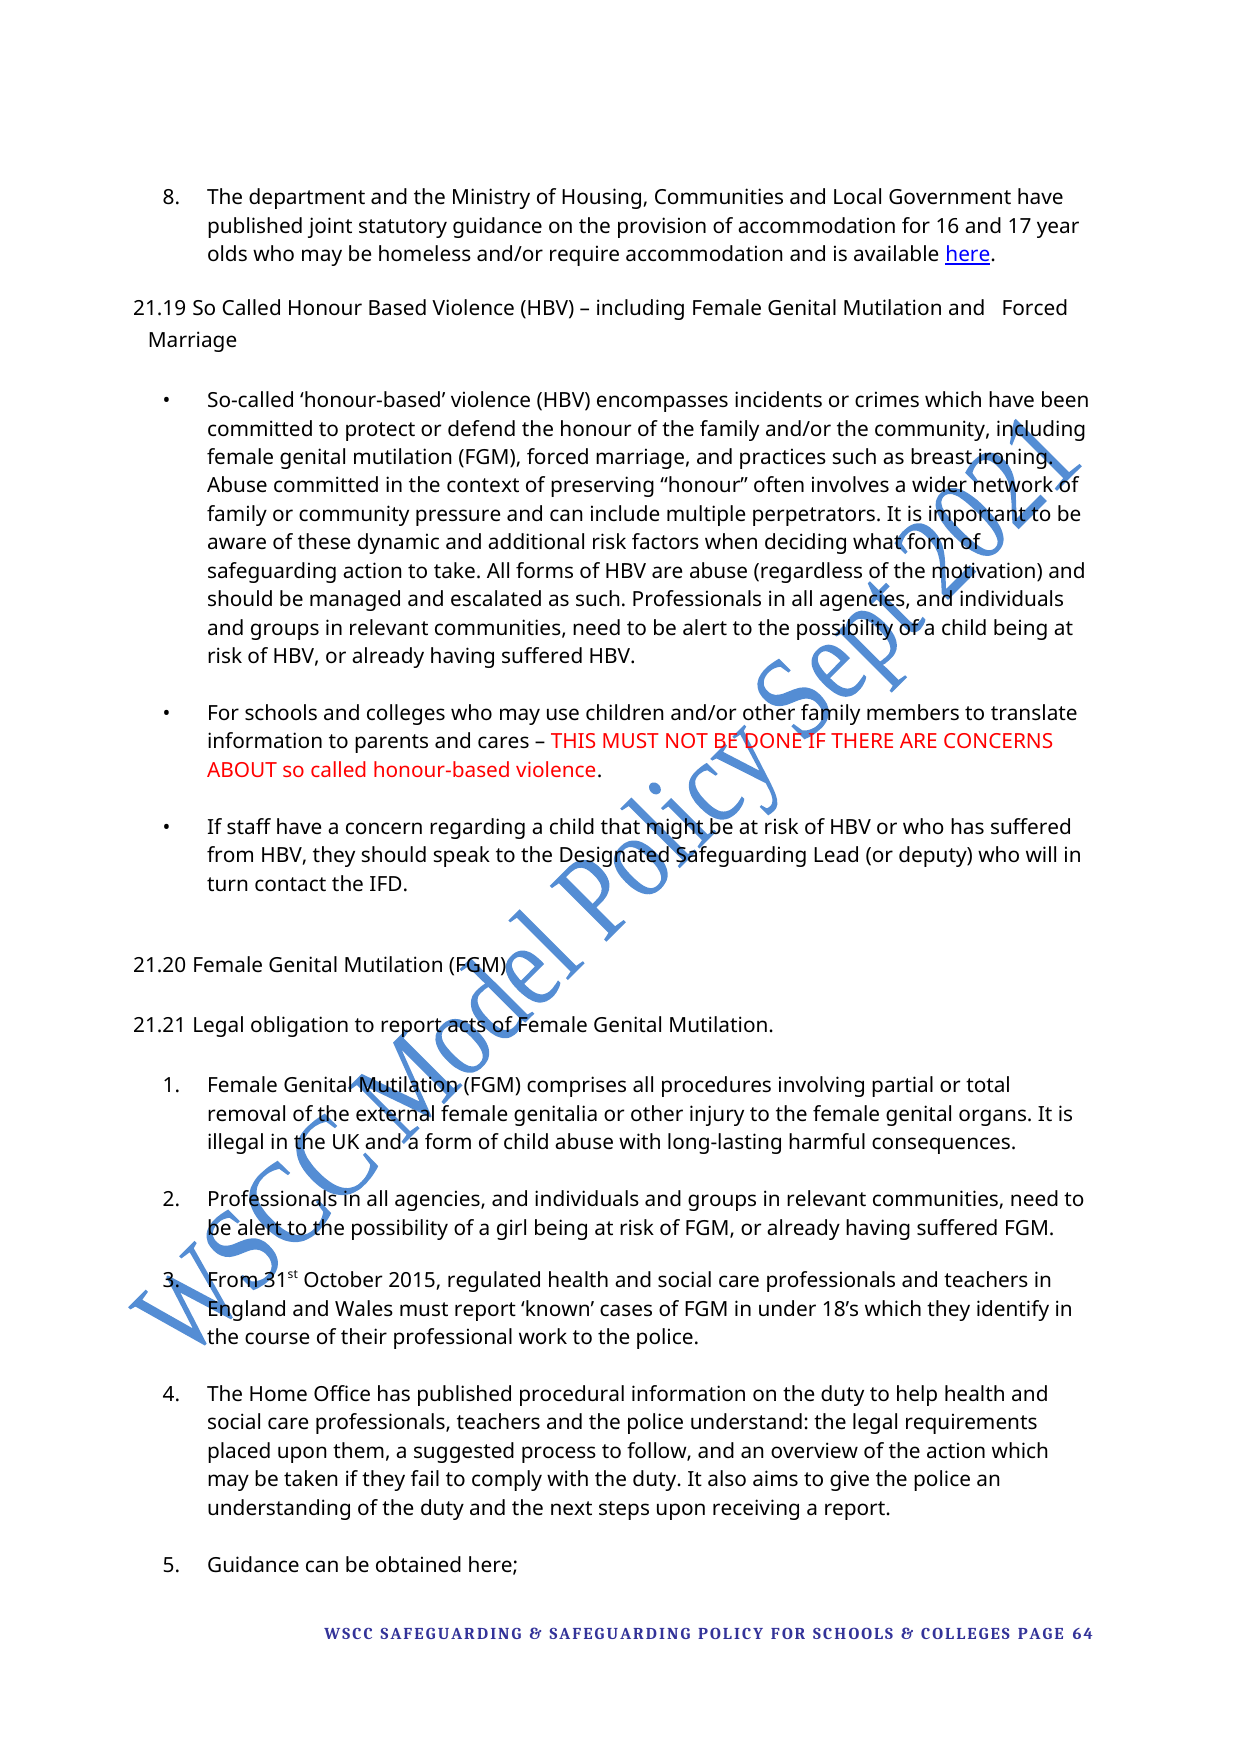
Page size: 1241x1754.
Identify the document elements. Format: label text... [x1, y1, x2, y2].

list Professionals in all agencies, and individuals and groups in relevant communities, need to be alert to the possibility of a girl being at risk of FGM, or already having suffered FGM. [162, 1184, 1092, 1265]
list Female Genital Mutilation (FGM) comprises all procedures involving partial or total removal of the external female genitalia or other injury to the female genital organs. It is illegal in the UK and a form of child abuse with long-lasting harmful consequences. [162, 1071, 1092, 1156]
list The department and the Ministry of Housing, Communities and Local Government have published joint statutory guidance on the provision of accommodation for 16 and 17 year olds who may be homeless and/or require accommodation and is available here. [162, 182, 1092, 268]
list Guidance can be obtained here; [162, 1550, 1092, 1578]
list For schools and colleges who may use children and/or other family members to translate information to parents and cares – THIS MUST NOT BE DONE IF THERE ARE CONCERNS ABOUT so called honour-based violence. [162, 698, 1092, 783]
list So-called ‘honour-based’ violence (HBV) encompasses incidents or crimes which have been committed to protect or defend the honour of the family and/or the community, including female genital mutilation (FGM), forced marriage, and practices such as breast ironing. Abuse committed in the context of preserving “honour” often involves a wider network of family or community pressure and can include multiple perpetrators. It is important to be aware of these dynamic and additional risk factors when deciding what form of safeguarding action to take. All forms of HBV are abuse (regardless of the motivation) and should be managed and escalated as such. Professionals in all agencies, and individuals and groups in relevant communities, need to be alert to the possibility of a child being at risk of HBV, or already having suffered HBV. [162, 385, 1092, 670]
subtitle So Called Honour Based Violence (HBV) – including Female Genital Mutilation and Forced Marriage [133, 293, 1092, 354]
subtitle Female Genital Mutilation (FGM) [133, 951, 1092, 979]
list The Home Office has published procedural information on the duty to help health and social care professionals, teachers and the police understand: the legal requirements placed upon them, a suggested process to follow, and an overview of the action which may be taken if they fail to comply with the duty. It also aims to give the police an understanding of the duty and the next steps upon receiving a report. [162, 1379, 1092, 1521]
list From 31st October 2015, regulated health and social care professionals and teachers in England and Wales must report ‘known’ cases of FGM in under 18’s which they identify in the course of their professional work to the police. [162, 1265, 1092, 1351]
list If staff have a concern regarding a child that might be at risk of HBV or who has suffered from HBV, they should speak to the Designated Safeguarding Lead (or deputy) who will in turn contact the IFD. [162, 812, 1092, 897]
subtitle Legal obligation to report acts of Female Genital Mutilation. [133, 1011, 1092, 1039]
